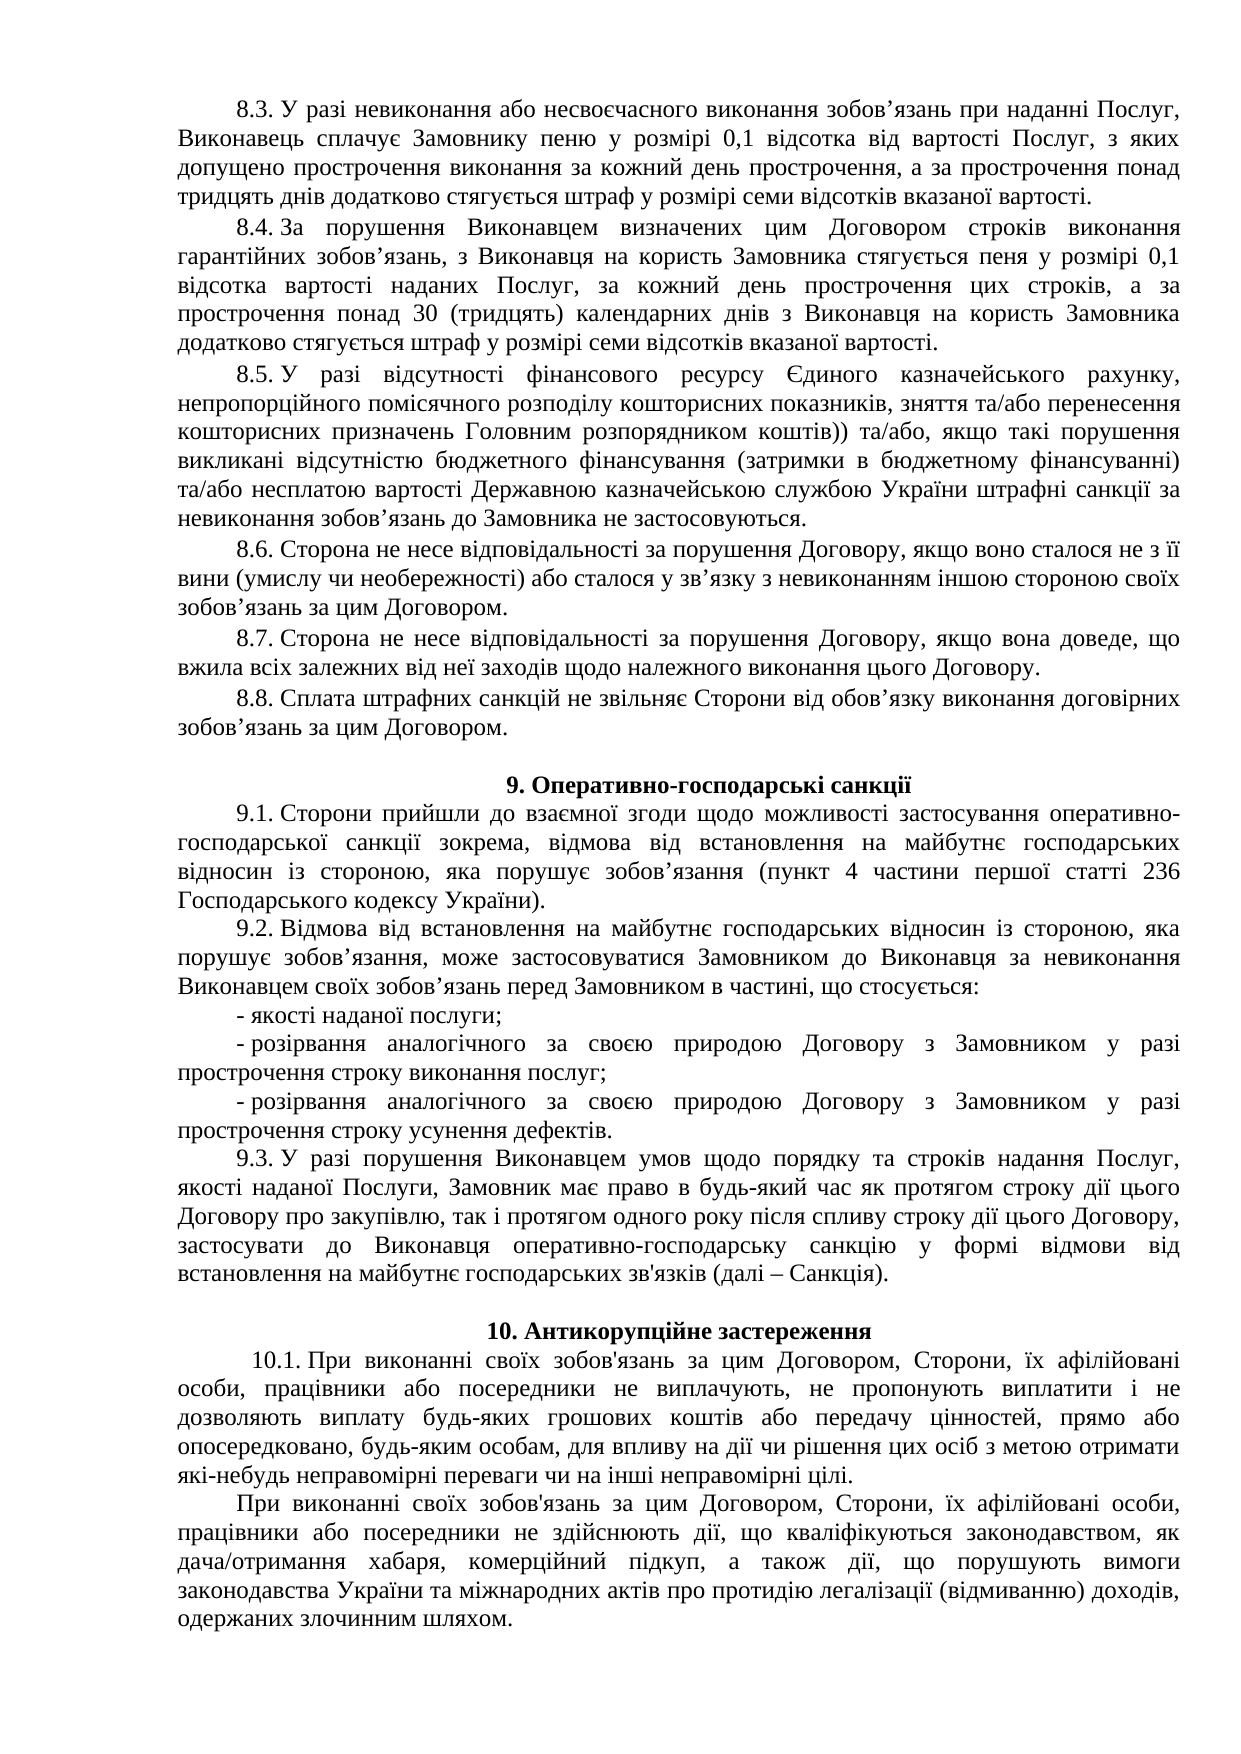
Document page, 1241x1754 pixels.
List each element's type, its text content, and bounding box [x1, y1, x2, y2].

text 8.7. Сторона не несе відповідальності за порушення Договору, якщо вона доведе, що вжила всіх залежних від неї заходів щодо належного виконання цього Договору. [177, 623, 1181, 681]
text 8.3. У разі невиконання або несвоєчасного виконання зобов’язань при наданні Послуг, Виконавець сплачує Замовнику пеню у розмірі 0,1 відсотка від вартості Послуг, з яких допущено прострочення виконання за кожний день прострочення, а за прострочення понад тридцять днів додатково стягується штраф у розмірі семи відсотків вказаної вартості. [177, 94, 1181, 209]
text 9.1. Сторони прийшли до взаємної згоди щодо можливості застосування оперативно-господарської санкції зокрема, відмова від встановлення на майбутнє господарських відносин із стороною, яка порушує зобов’язання (пункт 4 частини першої статті 236 Господарського кодексу України). [177, 798, 1181, 913]
text 10.1. При виконанні своїх зобов'язань за цим Договором, Сторони, їх афілійовані особи, працівники або посередники не виплачують, не пропонують виплатити і не дозволяють виплату будь-яких грошових коштів або передачу цінностей, прямо або опосередковано, будь-яким особам, для впливу на дії чи рішення цих осіб з метою отримати які-небудь неправомірні переваги чи на інші неправомірні цілі. [177, 1345, 1181, 1488]
text 9.3. У разі порушення Виконавцем умов щодо порядку та строків надання Послуг, якості наданої Послуги, Замовник має право в будь-який час як протягом строку дії цього Договору про закупівлю, так і протягом одного року після спливу строку дії цього Договору, застосувати до Виконавця оперативно-господарську санкцію у формі відмови від встановлення на майбутнє господарських зв'язків (далі – Санкція). [177, 1143, 1181, 1287]
text - якості наданої послуги; [177, 1000, 1181, 1028]
text 10. Антикорупційне застереження [177, 1316, 1181, 1345]
text 8.8. Сплата штрафних санкцій не звільняє Сторони від обов’язку виконання договірних зобов’язань за цим Договором. [177, 683, 1181, 741]
text 9. Оперативно-господарські санкції [177, 770, 1181, 798]
text 8.6. Сторона не несе відповідальності за порушення Договору, якщо воно сталося не з її вини (умислу чи необережності) або сталося у зв’язку з невиконанням іншою стороною своїх зобов’язань за цим Договором. [177, 534, 1181, 620]
text - розірвання аналогічного за своєю природою Договору з Замовником у разі прострочення строку виконання послуг; [177, 1028, 1181, 1086]
text 8.5. У разі відсутності фінансового ресурсу Єдиного казначейського рахунку, непропорційного помісячного розподілу кошторисних показників, зняття та/або перенесення кошторисних призначень Головним розпорядником коштів)) та/або, якщо такі порушення викликані відсутністю бюджетного фінансування (затримки в бюджетному фінансуванні) та/або несплатою вартості Державною казначейською службою України штрафні санкції за невиконання зобов’язань до Замовника не застосовуються. [177, 359, 1181, 531]
text - розірвання аналогічного за своєю природою Договору з Замовником у разі прострочення строку усунення дефектів. [177, 1086, 1181, 1143]
text 9.2. Відмова від встановлення на майбутнє господарських відносин із стороною, яка порушує зобов’язання, може застосовуватися Замовником до Виконавця за невиконання Виконавцем своїх зобов’язань перед Замовником в частині, що стосується: [177, 913, 1181, 1000]
text 8.4. За порушення Виконавцем визначених цим Договором строків виконання гарантійних зобов’язань, з Виконавця на користь Замовника стягується пеня у розмірі 0,1 відсотка вартості наданих Послуг, за кожний день прострочення цих строків, а за прострочення понад 30 (тридцять) календарних днів з Виконавця на користь Замовника додатково стягується штраф у розмірі семи відсотків вказаної вартості. [177, 212, 1181, 356]
text При виконанні своїх зобов'язань за цим Договором, Сторони, їх афілійовані особи, працівники або посередники не здійснюють дії, що кваліфікуються законодавством, як дача/отримання хабаря, комерційний підкуп, а також дії, що порушують вимоги законодавства України та міжнародних актів про протидію легалізації (відмиванню) доходів, одержаних злочинним шляхом. [177, 1488, 1181, 1632]
